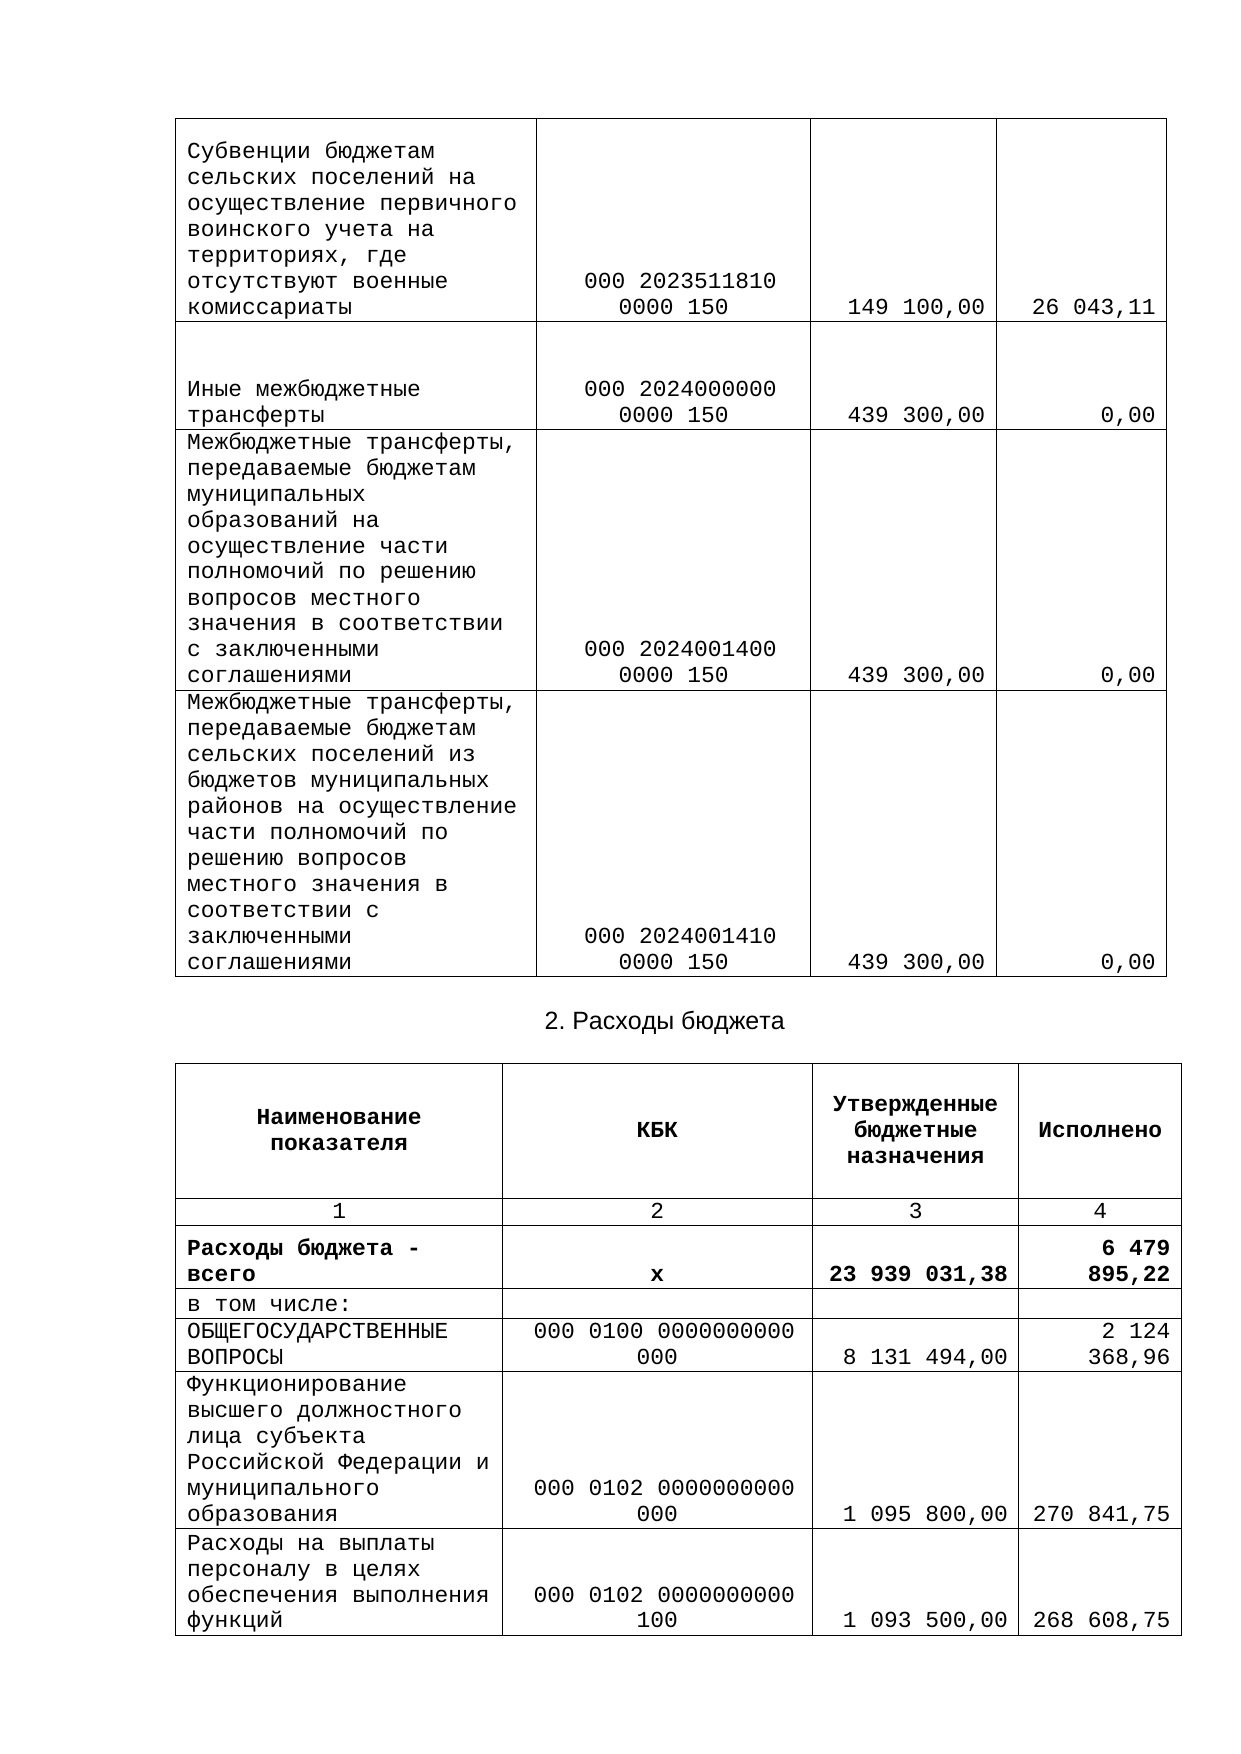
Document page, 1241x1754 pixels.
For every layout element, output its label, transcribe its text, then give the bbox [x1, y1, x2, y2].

table_cell 000 2024001410 0000 150 [537, 691, 810, 976]
table_cell 2 124 368,96 [1019, 1319, 1181, 1371]
table_cell 2 [503, 1199, 812, 1225]
table_cell 000 2023511810 0000 150 [537, 119, 810, 321]
table_cell Расходы бюджета - всего [176, 1226, 502, 1288]
table_cell 000 0102 0000000000 000 [503, 1372, 812, 1528]
table_cell Межбюджетные трансферты, передаваемые бюджетам сельских поселений из бюджетов муниципальных районов на осуществление части полномочий по решению вопросов местного значения в соответствии с заключенными соглашениями [176, 691, 536, 976]
table_cell 1 093 500,00 [813, 1529, 1018, 1635]
table_cell в том числе: [176, 1289, 502, 1318]
table_cell 4 [1019, 1199, 1181, 1225]
table_cell 149 100,00 [811, 119, 996, 321]
table_header КБК [503, 1064, 812, 1198]
table_cell 268 608,75 [1019, 1529, 1181, 1635]
text 2. Расходы бюджета [177, 1006, 1152, 1034]
table_cell [503, 1289, 812, 1318]
table_cell х [503, 1226, 812, 1288]
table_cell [503, 1529, 812, 1635]
table_cell 6 479 895,22 [1019, 1226, 1181, 1288]
table_cell 1 095 800,00 [813, 1372, 1018, 1528]
table_cell 1 [176, 1199, 502, 1225]
table_cell 000 2024001400 0000 150 [537, 430, 810, 689]
table_header Исполнено [1019, 1064, 1181, 1198]
table_cell 0,00 [997, 322, 1166, 429]
table_cell 0,00 [997, 691, 1166, 976]
table_cell 8 131 494,00 [813, 1319, 1018, 1371]
table_cell Межбюджетные трансферты, передаваемые бюджетам муниципальных образований на осуществление части полномочий по решению вопросов местного значения в соответствии с заключенными соглашениями [176, 430, 536, 689]
table_cell [813, 1289, 1018, 1318]
table_cell ОБЩЕГОСУДАРСТВЕННЫЕ ВОПРОСЫ [176, 1319, 502, 1371]
table_header Утвержденные бюджетные назначения [813, 1064, 1018, 1198]
table_cell 0,00 [997, 430, 1166, 689]
table_cell 26 043,11 [997, 119, 1166, 321]
table_cell 439 300,00 [811, 430, 996, 689]
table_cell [176, 1529, 502, 1635]
table_cell 23 939 031,38 [813, 1226, 1018, 1288]
table_cell Иные межбюджетные трансферты [176, 322, 536, 429]
table_cell 439 300,00 [811, 322, 996, 429]
table_cell 000 0100 0000000000 000 [503, 1319, 812, 1371]
table_cell 439 300,00 [811, 691, 996, 976]
table_cell Функционирование высшего должностного лица субъекта Российской Федерации и муниципального образования [176, 1372, 502, 1528]
table_cell 000 2024000000 0000 150 [537, 322, 810, 429]
table_cell Субвенции бюджетам сельских поселений на осуществление первичного воинского учета на территориях, где отсутствуют военные комиссариаты [176, 119, 536, 321]
table_cell [1019, 1289, 1181, 1318]
table_cell 3 [813, 1199, 1018, 1225]
table_cell 270 841,75 [1019, 1372, 1181, 1528]
table_header Наименование показателя [176, 1064, 502, 1198]
